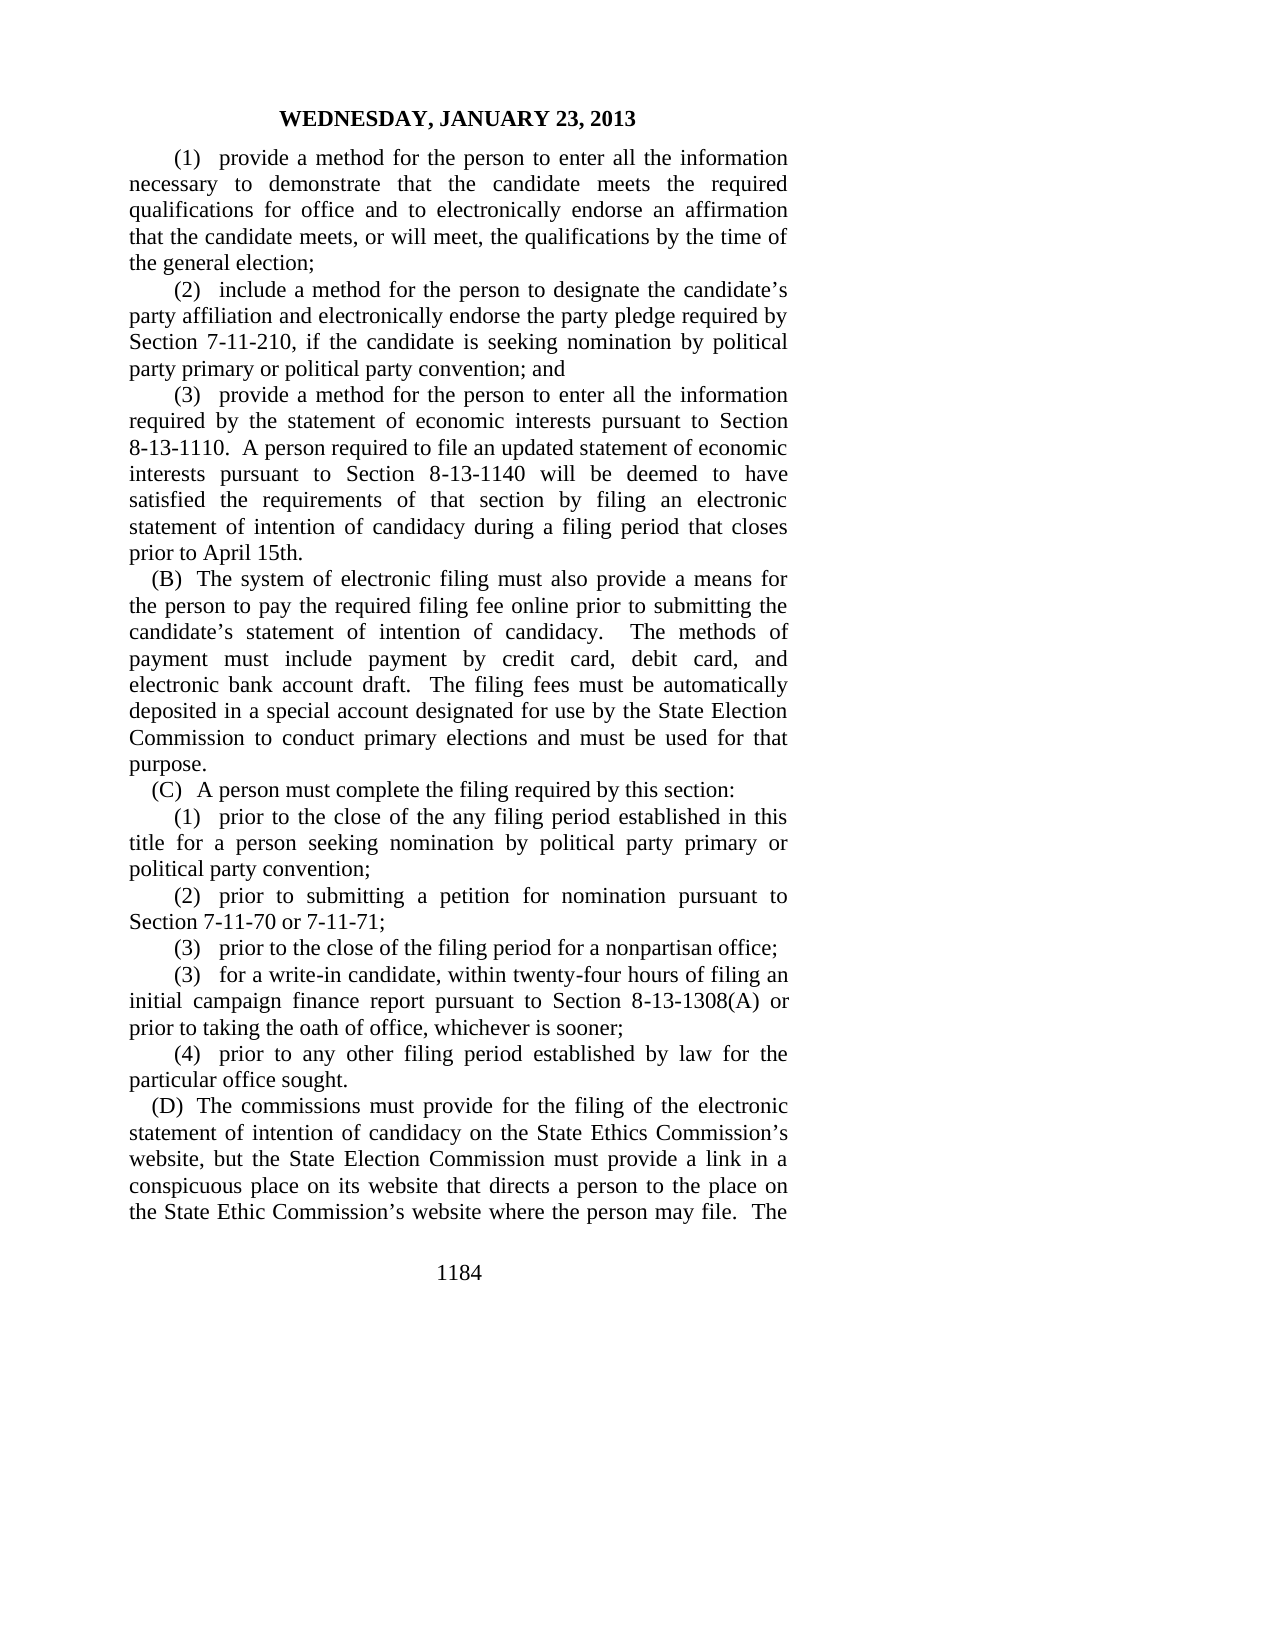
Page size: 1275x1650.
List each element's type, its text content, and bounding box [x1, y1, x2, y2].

text (1) provide a method for the person to enter all the information necessary to demonstrate that the candidate meets the required qualifications for office and to electronically endorse an affirmation that the candidate meets, or will meet, the qualifications by the time of the general election; [129, 144, 789, 276]
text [129, 1093, 789, 1224]
text (B) The system of electronic filing must also provide a means for the person to pay the required filing fee online prior to submitting the candidate’s statement of intention of candidacy. The methods of payment must include payment by credit card, debit card, and electronic bank account draft. The filing fees must be automatically deposited in a special account designated for use by the State Election Commission to conduct primary elections and must be used for that purpose. [129, 566, 789, 776]
text (3) for a write-in candidate, within twenty-four hours of filing an initial campaign finance report pursuant to Section 8-13-1308(A) or prior to taking the oath of office, whichever is sooner; [129, 961, 789, 1040]
text (C) A person must complete the filing required by this section: [129, 776, 789, 803]
text (1) prior to the close of the any filing period established in this title for a person seeking nomination by political party primary or political party convention; [129, 803, 789, 882]
text (3) prior to the close of the filing period for a nonpartisan office; [129, 934, 789, 961]
text (3) provide a method for the person to enter all the information required by the statement of economic interests pursuant to Section 8-13-1110. A person required to file an updated statement of economic interests pursuant to Section 8-13-1140 will be deemed to have satisfied the requirements of that section by filing an electronic statement of intention of candidacy during a filing period that closes prior to April 15th. [129, 381, 789, 566]
text (2) prior to submitting a petition for nomination pursuant to Section 7-11-70 or 7-11-71; [129, 882, 789, 934]
text (4) prior to any other filing period established by law for the particular office sought. [129, 1040, 789, 1093]
text (2) include a method for the person to designate the candidate’s party affiliation and electronically endorse the party pledge required by Section 7-11-210, if the candidate is seeking nomination by political party primary or political party convention; and [129, 276, 789, 381]
